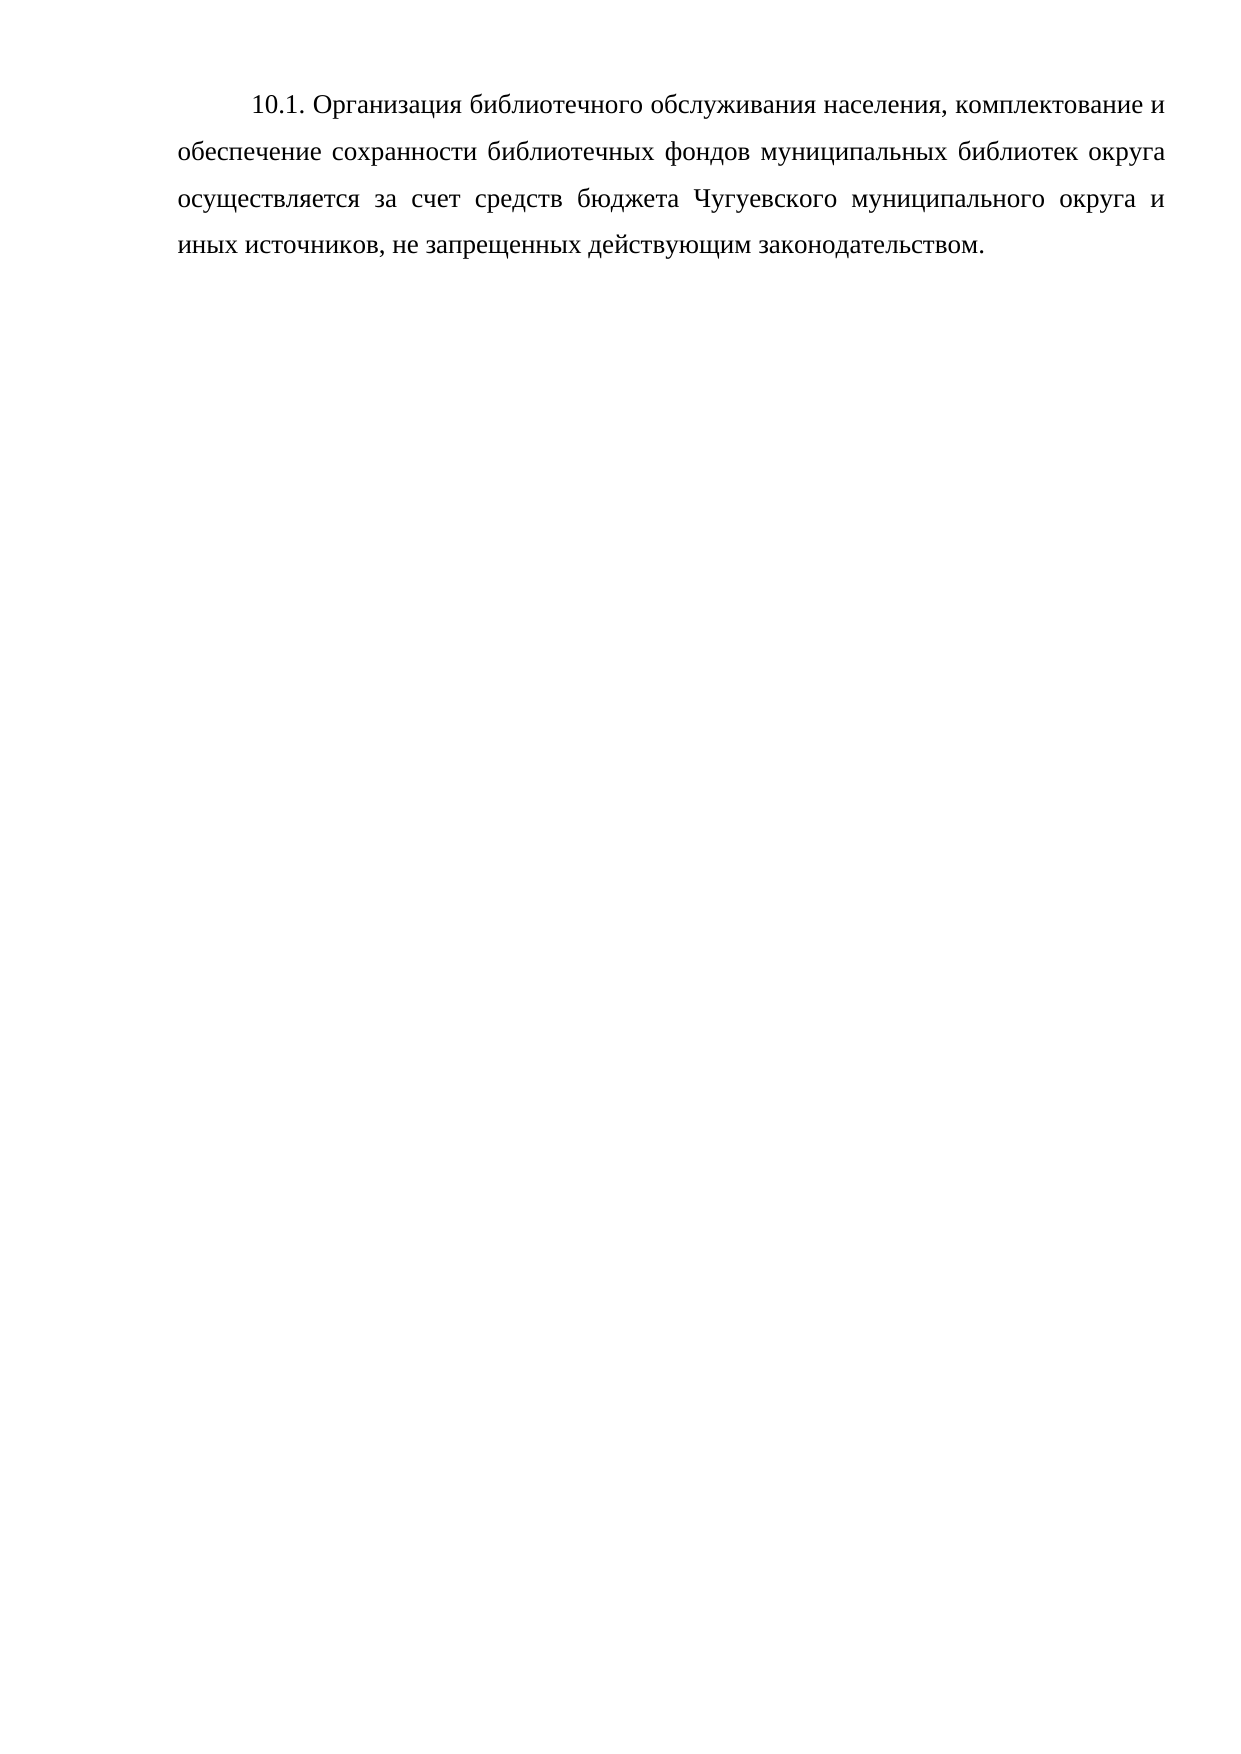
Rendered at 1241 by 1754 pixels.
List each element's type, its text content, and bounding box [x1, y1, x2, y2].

text 10.1. Организация библиотечного обслуживания населения, комплектование и обеспечение сохранности библиотечных фондов муниципальных библиотек округа осуществляется за счет средств бюджета Чугуевского муниципального округа и иных источников, не запрещенных действующим законодательством. [177, 89, 1167, 260]
